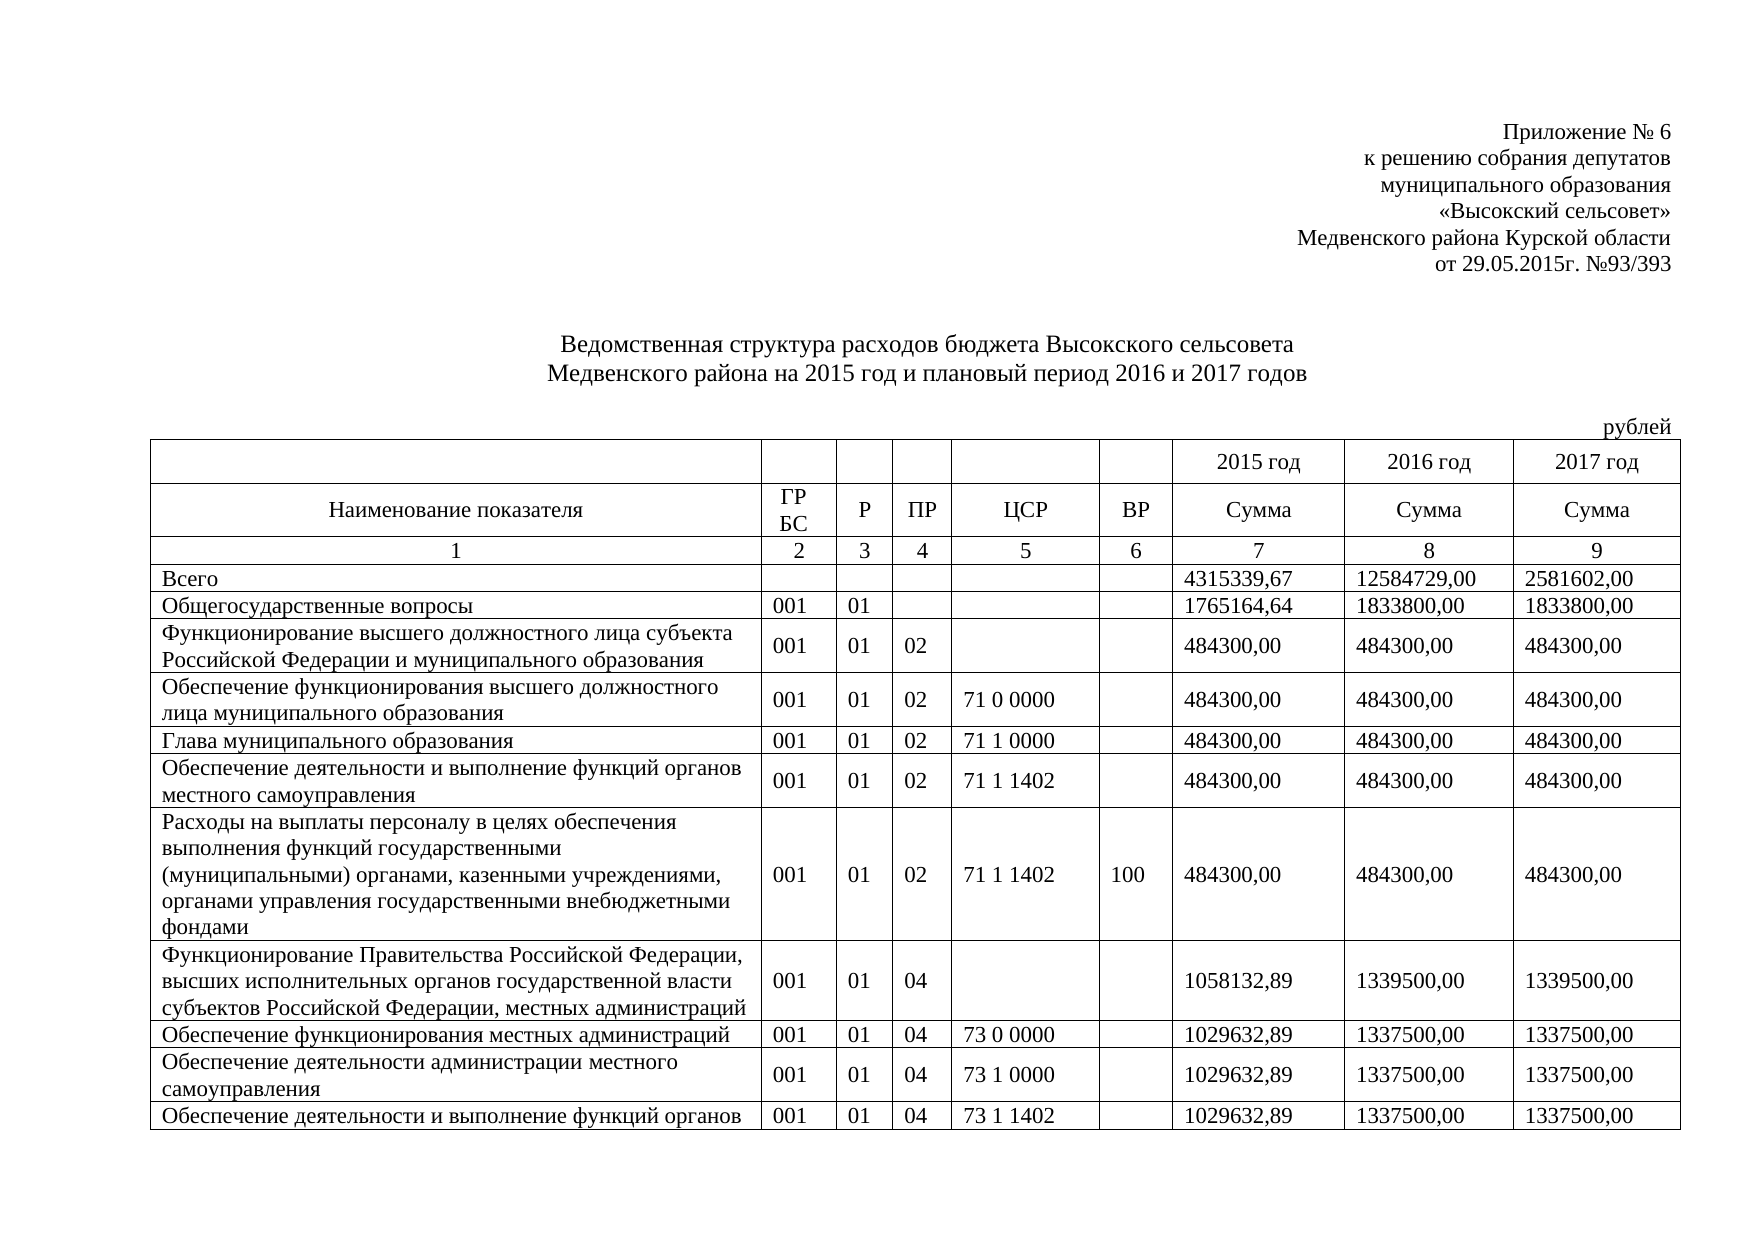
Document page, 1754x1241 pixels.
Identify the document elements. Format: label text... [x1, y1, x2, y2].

table_cell 484300,00 [1173, 673, 1344, 726]
text Ведомственная структура расходов бюджета Высокского сельсовета [159, 329, 1671, 358]
text Медвенского района на 2015 год и плановый период 2016 и 2017 годов [159, 358, 1671, 386]
table_cell [952, 619, 1099, 672]
table_cell 1337500,00 [1514, 1048, 1680, 1101]
table_cell 484300,00 [1514, 808, 1680, 940]
table_cell Функционирование Правительства Российской Федерации, высших исполнительных органов государственной власти субъектов Российской Федерации, местных администраций [151, 941, 761, 1020]
table_cell Наименование показателя [151, 484, 761, 536]
table_cell 1029632,89 [1173, 1021, 1344, 1047]
table_cell 484300,00 [1345, 808, 1513, 940]
text Медвенского района Курской области [159, 223, 1671, 250]
table_cell [893, 565, 951, 591]
table_cell ГР БС [762, 484, 836, 536]
text «Высокский сельсовет» [159, 197, 1671, 223]
table_cell 001 [762, 1048, 836, 1101]
table_cell 484300,00 [1345, 619, 1513, 672]
table_cell 01 [837, 1021, 892, 1047]
table_cell Общегосударственные вопросы [151, 592, 761, 618]
table_header [893, 440, 951, 482]
table_cell 1337500,00 [1514, 1102, 1680, 1128]
table_header [151, 440, 761, 482]
table_cell 73 1 1402 [952, 1102, 1099, 1128]
table_cell [1100, 727, 1172, 753]
table_cell [1100, 673, 1172, 726]
table_cell 001 [762, 727, 836, 753]
table_cell 4315339,67 [1173, 565, 1344, 591]
table_cell 001 [762, 619, 836, 672]
table_cell 1339500,00 [1514, 941, 1680, 1020]
table_cell 4 [893, 537, 951, 563]
table_cell 001 [762, 754, 836, 807]
table_cell 02 [893, 673, 951, 726]
table_cell 484300,00 [1514, 673, 1680, 726]
table_cell 6 [1100, 537, 1172, 563]
table_cell 02 [893, 808, 951, 940]
table_cell [952, 941, 1099, 1020]
table_cell Глава муниципального образования [151, 727, 761, 753]
table_header [1100, 440, 1172, 482]
table_cell ВР [1100, 484, 1172, 536]
table_cell 12584729,00 [1345, 565, 1513, 591]
table_cell 02 [893, 619, 951, 672]
table_cell 73 1 0000 [952, 1048, 1099, 1101]
table_cell 71 1 1402 [952, 808, 1099, 940]
table_cell 01 [837, 941, 892, 1020]
table_cell 001 [762, 941, 836, 1020]
table_cell [762, 565, 836, 591]
table_cell 01 [837, 592, 892, 618]
table_cell Обеспечение деятельности администрации местного самоуправления [151, 1048, 761, 1101]
table_cell Функционирование высшего должностного лица субъекта Российской Федерации и муниципального образования [151, 619, 761, 672]
table_cell [1100, 1102, 1172, 1128]
table_cell Р [837, 484, 892, 536]
table_cell 001 [762, 673, 836, 726]
table_cell 1029632,89 [1173, 1048, 1344, 1101]
table_cell [837, 565, 892, 591]
table_cell 484300,00 [1514, 754, 1680, 807]
table_cell [952, 592, 1099, 618]
table_cell Обеспечение деятельности и выполнение функций органов местного самоуправления [151, 754, 761, 807]
text рублей [159, 413, 1671, 439]
table_cell 01 [837, 808, 892, 940]
table_header [837, 440, 892, 482]
table_cell 484300,00 [1173, 808, 1344, 940]
table_cell [952, 565, 1099, 591]
table_cell 1337500,00 [1345, 1048, 1513, 1101]
table_cell 1337500,00 [1514, 1021, 1680, 1047]
table_cell 04 [893, 1102, 951, 1128]
table_cell 01 [837, 754, 892, 807]
table_cell 484300,00 [1514, 727, 1680, 753]
table_cell 73 0 0000 [952, 1021, 1099, 1047]
table_cell [1100, 1021, 1172, 1047]
table_cell 71 1 1402 [952, 754, 1099, 807]
table_cell 9 [1514, 537, 1680, 563]
text Приложение № 6 [159, 118, 1671, 144]
table_cell 01 [837, 619, 892, 672]
table_cell 484300,00 [1173, 619, 1344, 672]
table_cell 1058132,89 [1173, 941, 1344, 1020]
table_cell Обеспечение функционирования местных администраций [151, 1021, 761, 1047]
table_cell ЦСР [952, 484, 1099, 536]
table_cell 3 [837, 537, 892, 563]
table_cell 1339500,00 [1345, 941, 1513, 1020]
table_header 2016 год [1345, 440, 1513, 482]
table_cell 484300,00 [1345, 673, 1513, 726]
table_cell 02 [893, 727, 951, 753]
table_cell 8 [1345, 537, 1513, 563]
table_cell 2 [762, 537, 836, 563]
table_cell [1100, 565, 1172, 591]
table_cell 1833800,00 [1345, 592, 1513, 618]
table_cell 5 [952, 537, 1099, 563]
table_cell 484300,00 [1173, 754, 1344, 807]
table_cell Сумма [1345, 484, 1513, 536]
table_header [952, 440, 1099, 482]
table_cell Сумма [1173, 484, 1344, 536]
table_cell 1337500,00 [1345, 1102, 1513, 1128]
table_cell 484300,00 [1345, 754, 1513, 807]
table_cell 01 [837, 1102, 892, 1128]
table_cell 001 [762, 1021, 836, 1047]
table_cell 04 [893, 1021, 951, 1047]
table_cell 484300,00 [1514, 619, 1680, 672]
table_cell 71 0 0000 [952, 673, 1099, 726]
table_cell 7 [1173, 537, 1344, 563]
text к решению собрания депутатов [159, 144, 1671, 171]
table_header 2015 год [1173, 440, 1344, 482]
table_cell 2581602,00 [1514, 565, 1680, 591]
table_cell [1100, 619, 1172, 672]
table_header [762, 440, 836, 482]
table_cell 1 [151, 537, 761, 563]
table_cell 01 [837, 727, 892, 753]
table_cell [1100, 592, 1172, 618]
table_cell 484300,00 [1173, 727, 1344, 753]
table_cell 1029632,89 [1173, 1102, 1344, 1128]
table_cell 04 [893, 941, 951, 1020]
table_cell 001 [762, 1102, 836, 1128]
table_cell Обеспечение функционирования высшего должностного лица муниципального образования [151, 673, 761, 726]
table_cell 1833800,00 [1514, 592, 1680, 618]
table_cell 1337500,00 [1345, 1021, 1513, 1047]
table_cell 001 [762, 592, 836, 618]
table_cell [1100, 941, 1172, 1020]
table_cell ПР [893, 484, 951, 536]
table_cell 1765164,64 [1173, 592, 1344, 618]
table_cell 02 [893, 754, 951, 807]
table_cell [893, 592, 951, 618]
table_cell [1100, 754, 1172, 807]
table_cell 001 [762, 808, 836, 940]
table_cell [1100, 1048, 1172, 1101]
table_cell Сумма [1514, 484, 1680, 536]
table_header 2017 год [1514, 440, 1680, 482]
table_cell 04 [893, 1048, 951, 1101]
text от 29.05.2015г. №93/393 [159, 250, 1671, 276]
table_cell 100 [1100, 808, 1172, 940]
table_cell 484300,00 [1345, 727, 1513, 753]
text муниципального образования [159, 171, 1671, 197]
table_cell 01 [837, 1048, 892, 1101]
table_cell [151, 1102, 761, 1128]
table_cell 01 [837, 673, 892, 726]
table_cell 71 1 0000 [952, 727, 1099, 753]
table_cell Всего [151, 565, 761, 591]
